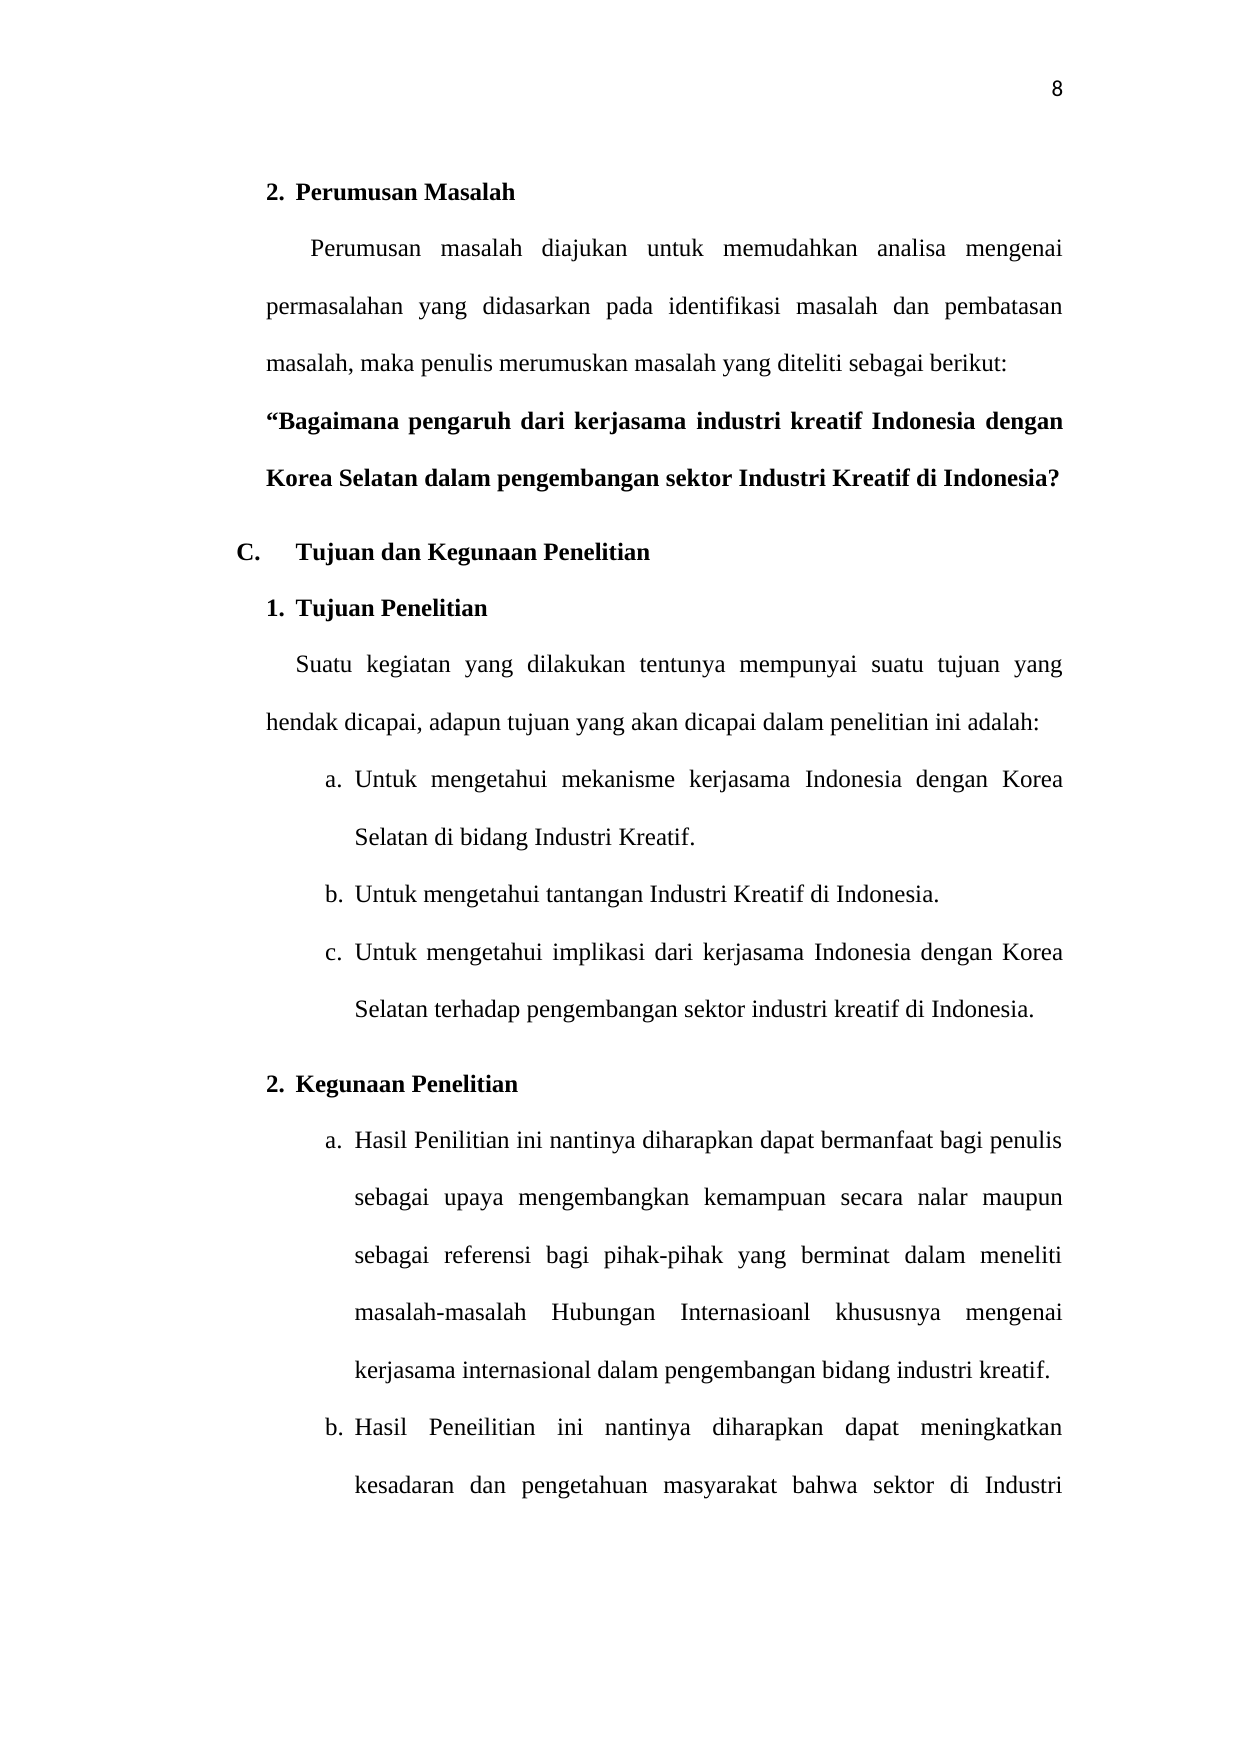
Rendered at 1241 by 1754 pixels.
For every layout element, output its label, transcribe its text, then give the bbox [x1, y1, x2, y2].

list Suatu kegiatan yang dilakukan tentunya mempunyai suatu tujuan yang hendak dicapai, adapun tujuan yang akan dicapai dalam penelitian ini adalah: [266, 649, 1063, 736]
list Untuk mengetahui implikasi dari kerjasama Indonesia dengan Korea Selatan terhadap pengembangan sektor industri kreatif di Indonesia. [325, 937, 1063, 1023]
list Untuk mengetahui mekanisme kerjasama Indonesia dengan Korea Selatan di bidang Industri Kreatif. [325, 764, 1063, 851]
list Hasil Penilitian ini nantinya diharapkan dapat bermanfaat bagi penulis sebagai upaya mengembangkan kemampuan secara nalar maupun sebagai referensi bagi pihak-pihak yang berminat dalam meneliti masalah-masalah Hubungan Internasioanl khususnya mengenai kerjasama internasional dalam pengembangan bidang industri kreatif. [325, 1125, 1063, 1383]
list “Bagaimana pengaruh dari kerjasama industri kreatif Indonesia dengan Korea Selatan dalam pengembangan sektor Industri Kreatif di Indonesia? [266, 406, 1063, 492]
subtitle Kegunaan Penelitian [266, 1069, 1063, 1097]
subtitle Tujuan Penelitian [266, 593, 1063, 622]
list Perumusan masalah diajukan untuk memudahkan analisa mengenai permasalahan yang didasarkan pada identifikasi masalah dan pembatasan masalah, maka penulis merumuskan masalah yang diteliti sebagai berikut: [266, 233, 1063, 377]
subtitle Perumusan Masalah [266, 177, 1063, 206]
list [325, 1412, 1063, 1498]
list Untuk mengetahui tantangan Industri Kreatif di Indonesia. [325, 879, 1063, 908]
subtitle Tujuan dan Kegunaan Penelitian [236, 537, 1063, 566]
